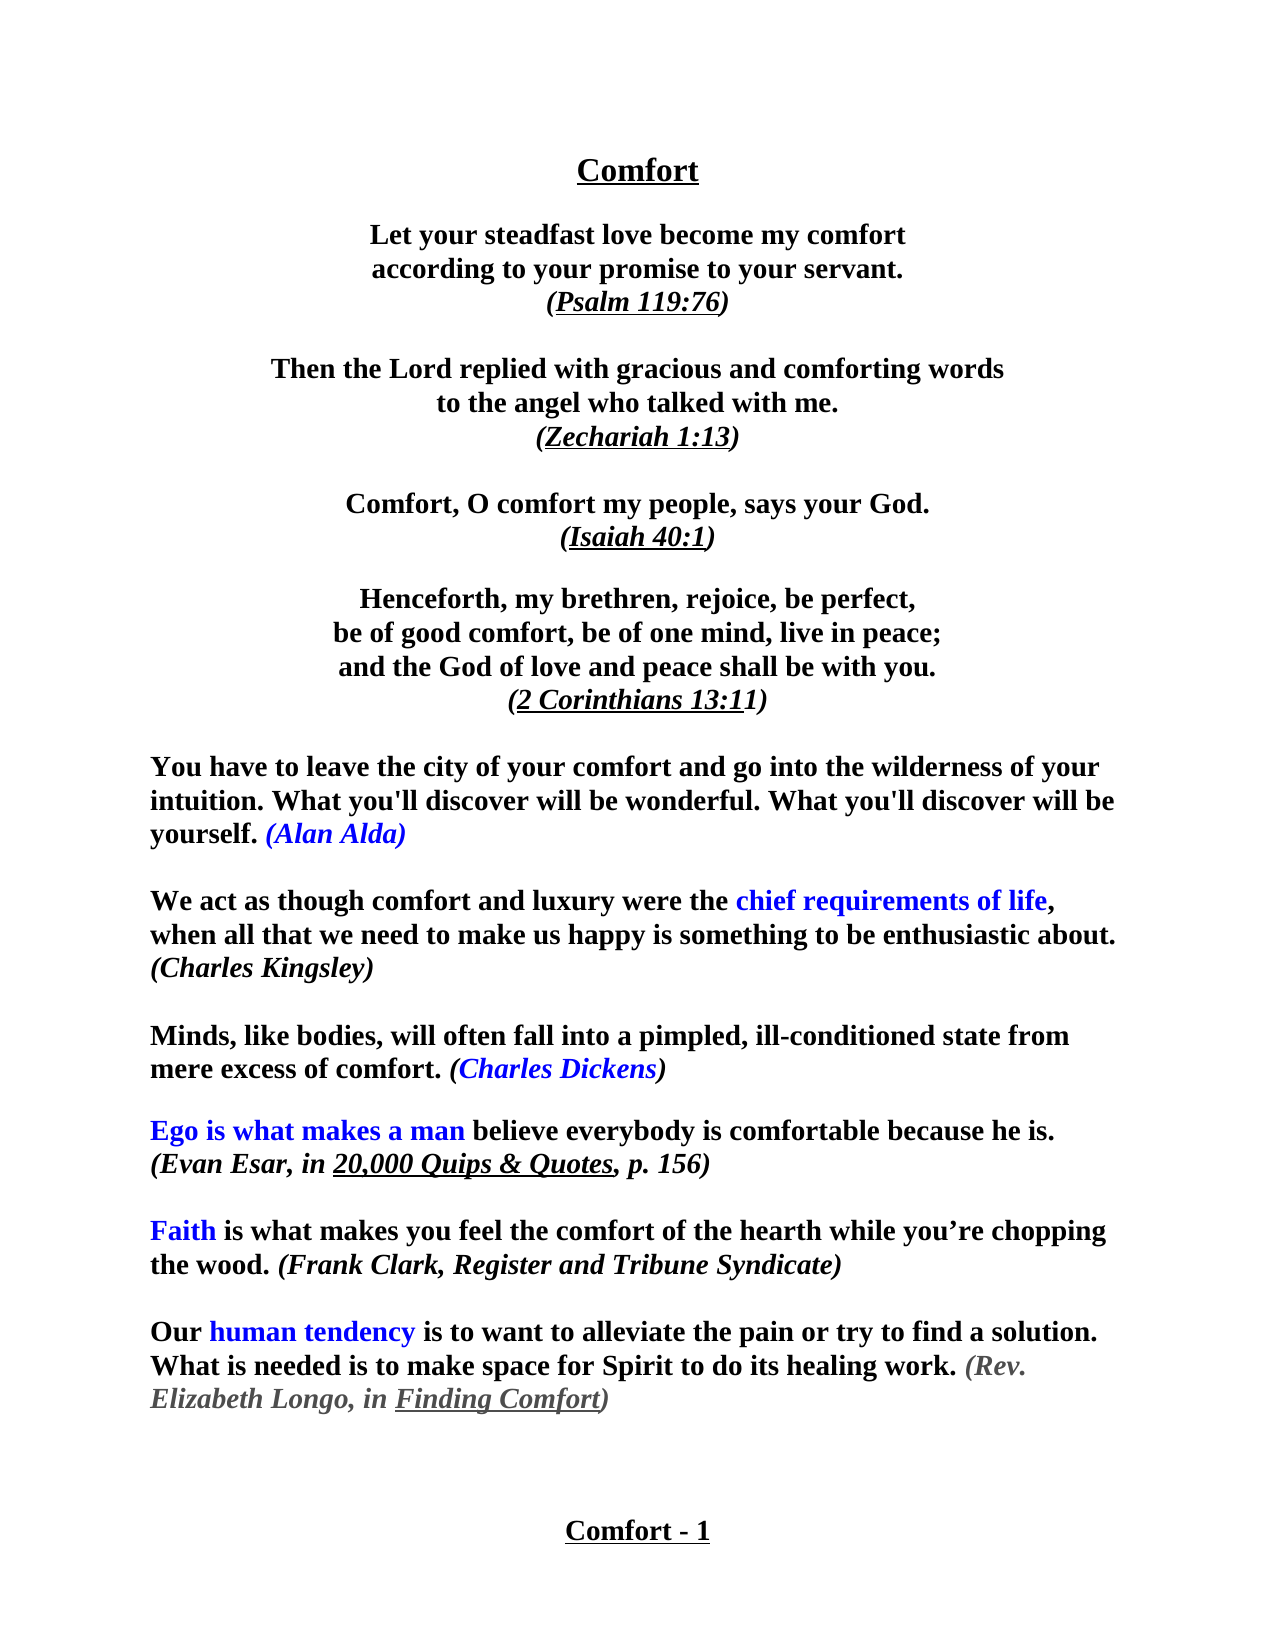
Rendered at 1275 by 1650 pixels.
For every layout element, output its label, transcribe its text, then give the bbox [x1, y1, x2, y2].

text (Psalm 119:76) [150, 284, 1125, 318]
text Comfort, O comfort my people, says your God. [150, 486, 1125, 519]
text Ego is what makes a man believe everybody is comfortable because he is. [150, 1113, 1125, 1146]
text Henceforth, my brethren, rejoice, be perfect, [150, 582, 1125, 615]
text We act as though comfort and luxury were the chief requirements of life, when all that we need to make us happy is something to be enthusiastic about. (Charles Kingsley) [150, 883, 1125, 984]
text to the angel who talked with me. [150, 385, 1125, 419]
text (Isaiah 40:1) [150, 519, 1125, 553]
text Faith is what makes you feel the comfort of the hearth while you’re chopping the wood. (Frank Clark, Register and Tribune Syndicate) [150, 1213, 1125, 1281]
text Our human tendency is to want to alleviate the pain or try to find a solution. What is needed is to make space for Spirit to do its healing work. (Rev. Elizabeth Longo, in Finding Comfort) [150, 1314, 1125, 1415]
text (2 Corinthians 13:11) [150, 682, 1125, 716]
text Then the Lord replied with gracious and comforting words [150, 352, 1125, 385]
text You have to leave the city of your comfort and go into the wilderness of your intuition. What you'll discover will be wonderful. What you'll discover will be yourself. (Alan Alda) [150, 749, 1125, 850]
text Minds, like bodies, will often fall into a pimpled, ill-conditioned state from mere excess of comfort. (Charles Dickens) [150, 1018, 1125, 1085]
text and the God of love and peace shall be with you. [150, 649, 1125, 682]
text (Evan Esar, in 20,000 Quips & Quotes, p. 156) [150, 1146, 1125, 1180]
text (Zechariah 1:13) [150, 419, 1125, 452]
text be of good comfort, be of one mind, live in peace; [150, 615, 1125, 649]
text according to your promise to your servant. [150, 251, 1125, 284]
text Let your steadfast love become my comfort [150, 217, 1125, 251]
text Comfort [150, 150, 1125, 188]
